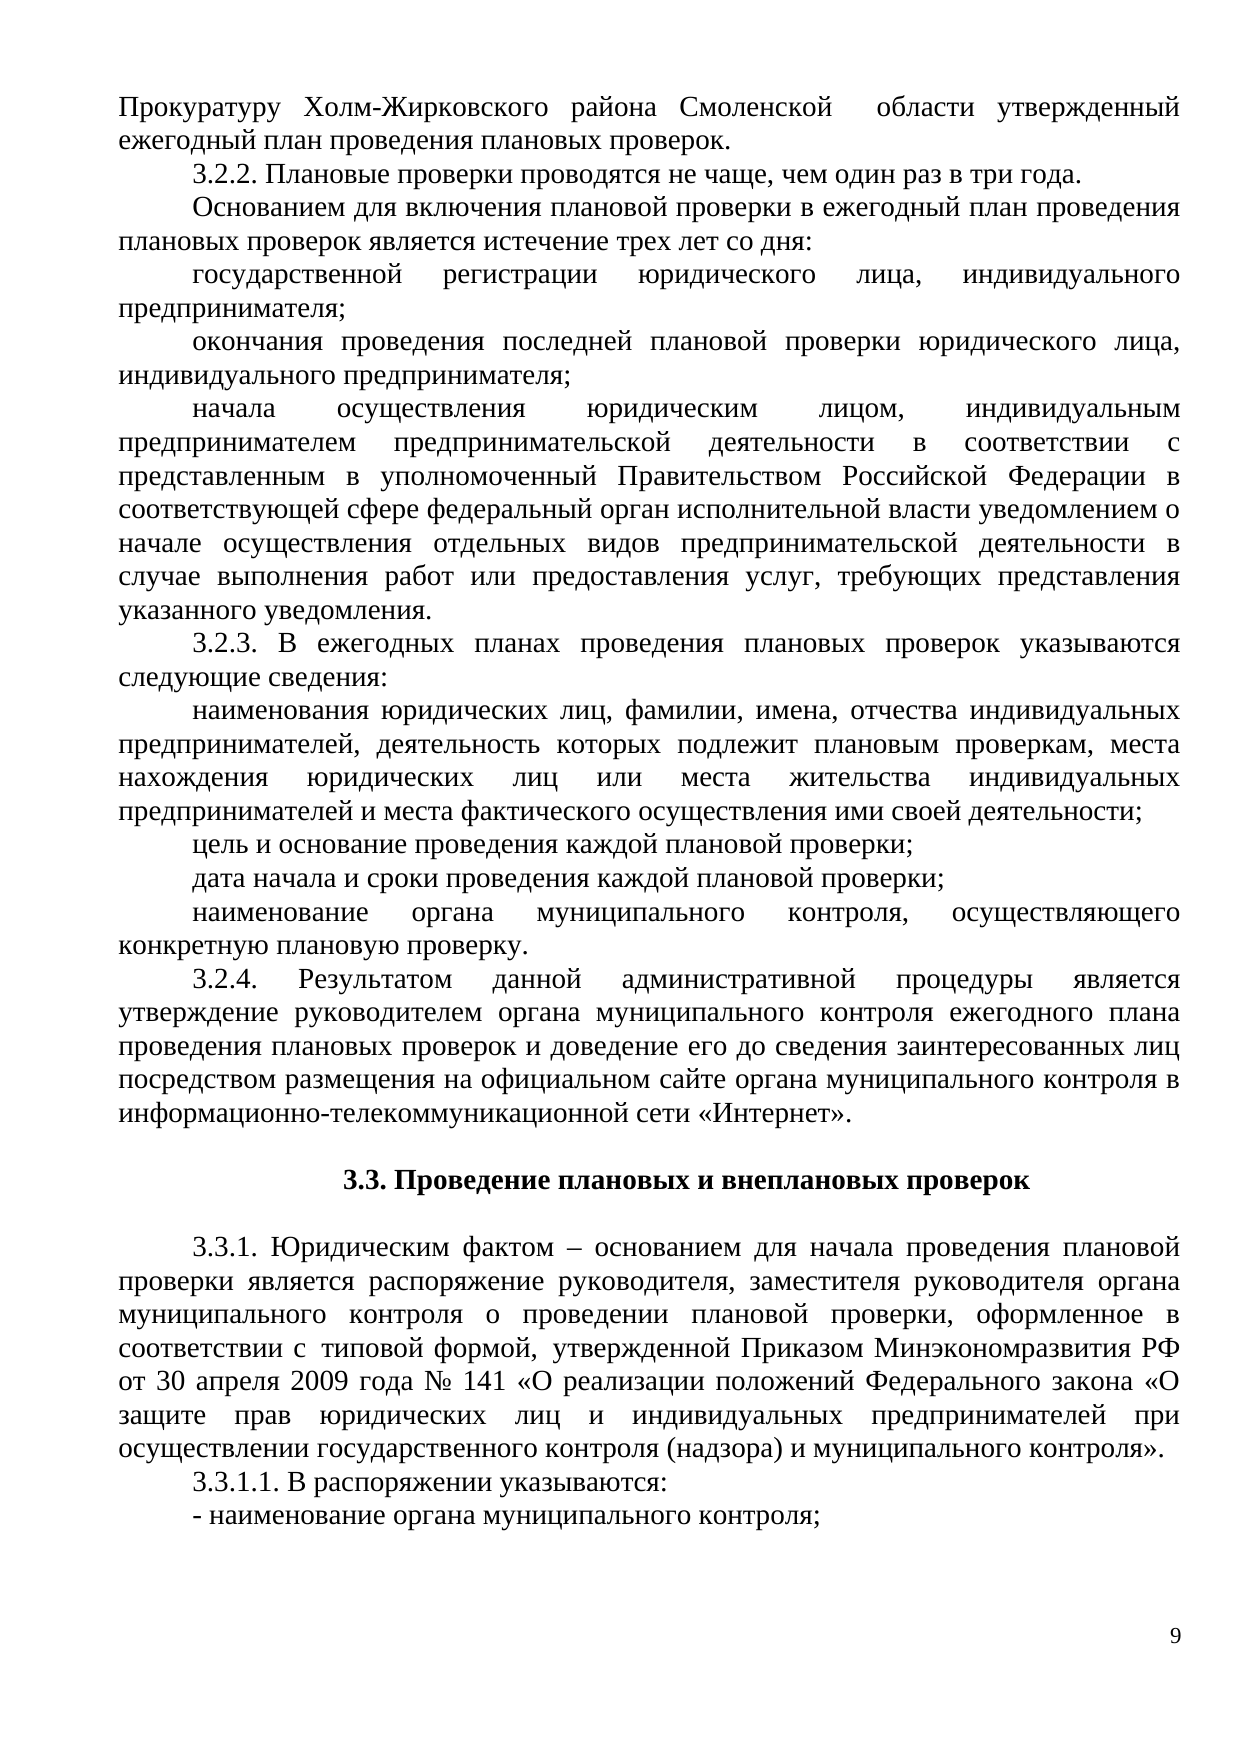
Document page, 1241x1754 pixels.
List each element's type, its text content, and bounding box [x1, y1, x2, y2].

text 3.2.4. Результатом данной административной процедуры является утверждение руководителем органа муниципального контроля ежегодного плана проведения плановых проверок и доведение его до сведения заинтересованных лиц посредством размещения на официальном сайте органа муниципального контроля в информационно-телекоммуникационной сети «Интернет». [118, 961, 1181, 1128]
text цель и основание проведения каждой плановой проверки; [118, 827, 1181, 860]
text 3.3. Проведение плановых и внеплановых проверок [118, 1162, 1181, 1196]
text 3.3.1.1. В распоряжении указываются: [118, 1464, 1181, 1497]
text 3.3.1. Юридическим фактом – основанием для начала проведения плановой проверки является распоряжение руководителя, заместителя руководителя органа муниципального контроля о проведении плановой проверки, оформленное в соответствии с типовой формой, утвержденной Приказом Минэкономразвития РФ от 30 апреля 2009 года № 141 «О реализации положений Федерального закона «О защите прав юридических лиц и индивидуальных предпринимателей при осуществлении государственного контроля (надзора) и муниципального контроля». [118, 1229, 1181, 1464]
text государственной регистрации юридического лица, индивидуального предпринимателя; [118, 256, 1181, 323]
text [118, 89, 1181, 156]
text окончания проведения последней плановой проверки юридического лица, индивидуального предпринимателя; [118, 323, 1181, 391]
text дата начала и сроки проведения каждой плановой проверки; [118, 860, 1181, 894]
text Основанием для включения плановой проверки в ежегодный план проведения плановых проверок является истечение трех лет со дня: [118, 189, 1181, 256]
text - наименование органа муниципального контроля; [118, 1497, 1181, 1531]
text наименование органа муниципального контроля, осуществляющего конкретную плановую проверку. [118, 894, 1181, 961]
text начала осуществления юридическим лицом, индивидуальным предпринимателем предпринимательской деятельности в соответствии с представленным в уполномоченный Правительством Российской Федерации в соответствующей сфере федеральный орган исполнительной власти уведомлением о начале осуществления отдельных видов предпринимательской деятельности в случае выполнения работ или предоставления услуг, требующих представления указанного уведомления. [118, 391, 1181, 625]
text 3.2.2. Плановые проверки проводятся не чаще, чем один раз в три года. [118, 156, 1181, 189]
text наименования юридических лиц, фамилии, имена, отчества индивидуальных предпринимателей, деятельность которых подлежит плановым проверкам, места нахождения юридических лиц или места жительства индивидуальных предпринимателей и места фактического осуществления ими своей деятельности; [118, 692, 1181, 827]
text 3.2.3. В ежегодных планах проведения плановых проверок указываются следующие сведения: [118, 625, 1181, 692]
